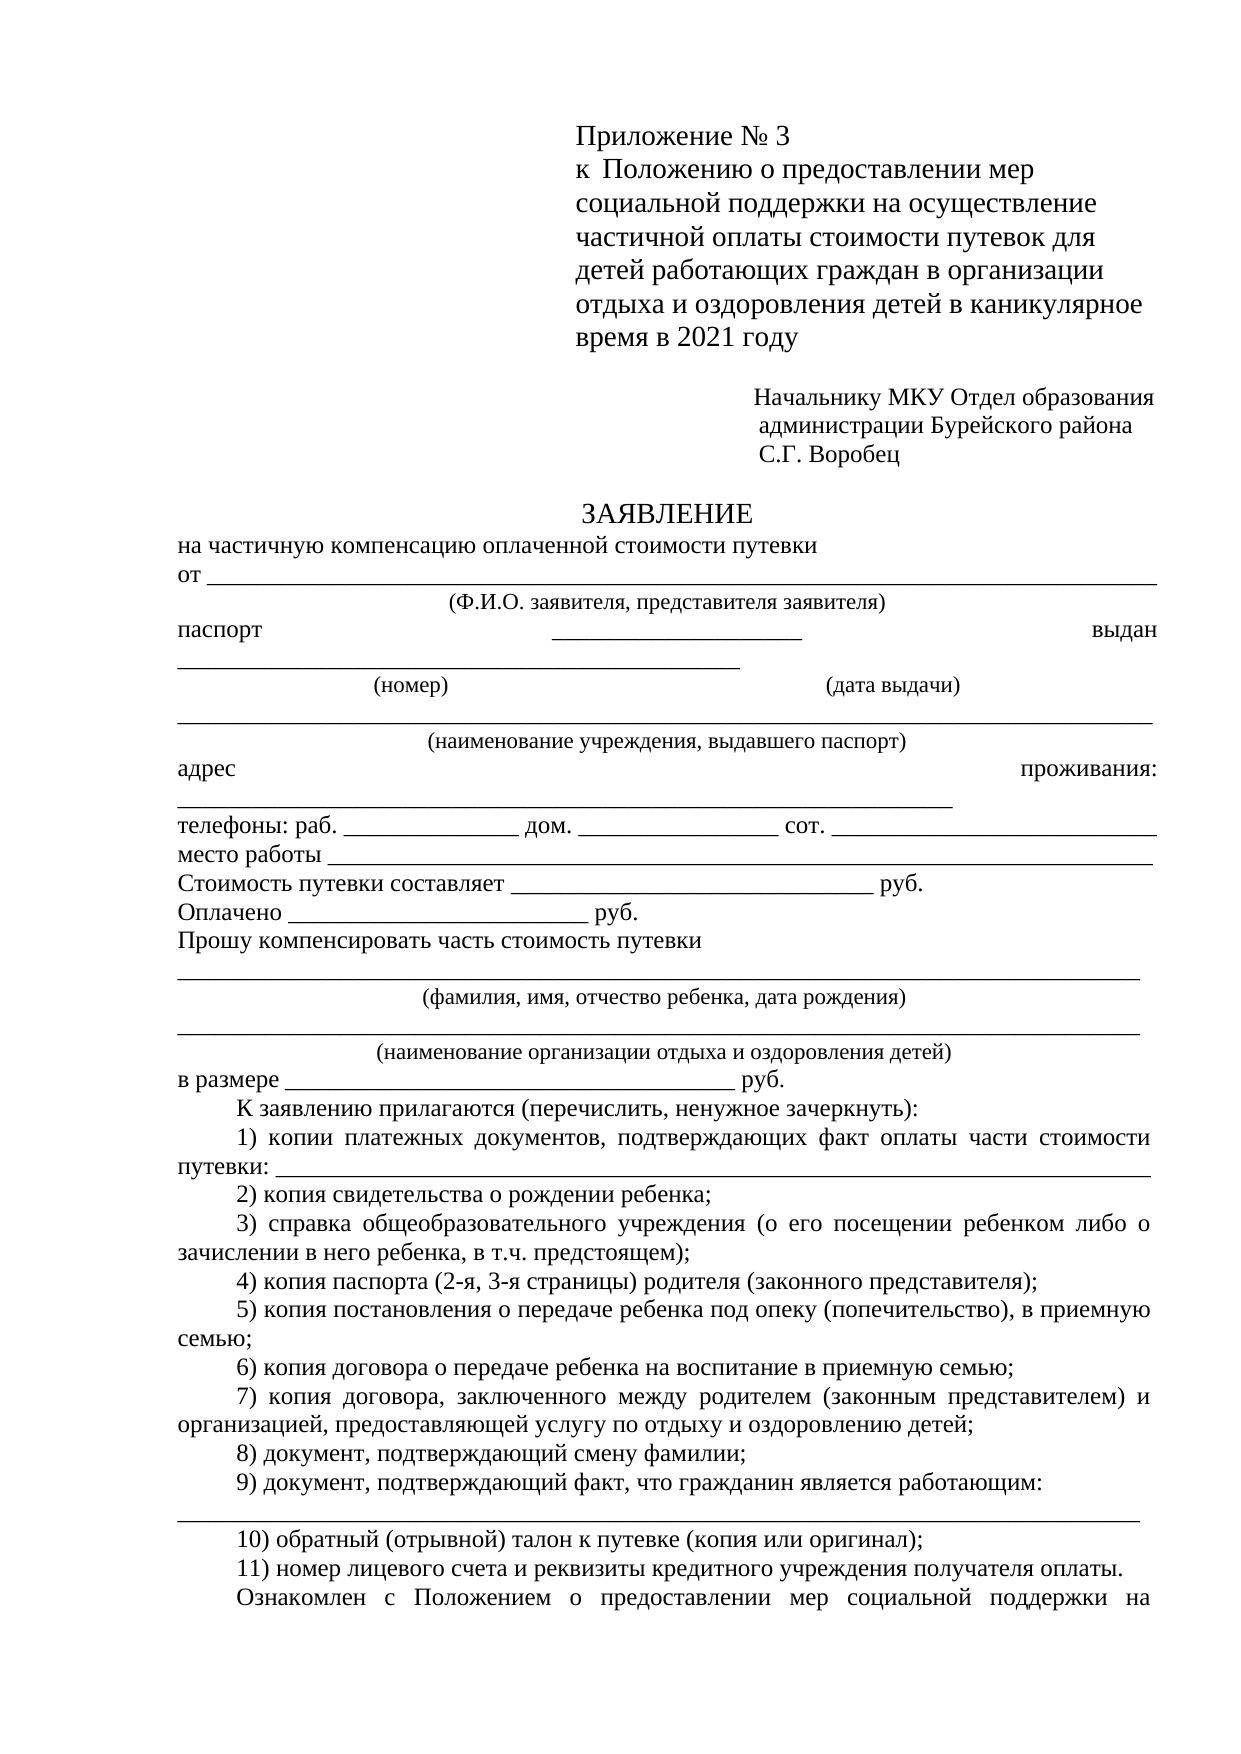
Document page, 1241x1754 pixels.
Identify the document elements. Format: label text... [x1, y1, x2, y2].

text 5) копия постановления о передаче ребенка под опеку (попечительство), в приемную семью; [177, 1294, 1152, 1352]
text 3) справка общеобразовательного учреждения (о его посещении ребенком либо о зачислении в него ребенка, в т.ч. предстоящем); [177, 1208, 1152, 1266]
text (наименование учреждения, выдавшего паспорт) [177, 727, 1157, 753]
text в размере ____________________________________ руб. [177, 1064, 1152, 1093]
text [177, 1582, 1152, 1611]
text (наименование организации отдыха и оздоровления детей) [177, 1038, 1152, 1064]
table_header Приложение № 3 к Положению о предоставлении мер социальной поддержки на осуществление частичной оплаты стоимости путевок для детей работающих граждан в организации [564, 118, 1155, 286]
text _____________________________________________________________________________ [177, 1009, 1152, 1038]
text 4) копия паспорта (2-я, 3-я страницы) родителя (законного представителя); [177, 1266, 1152, 1294]
text 2) копия свидетельства о рождении ребенка; [177, 1179, 1152, 1208]
text на частичную компенсацию оплаченной стоимости путевки [177, 530, 1157, 559]
text 1) копии платежных документов, подтверждающих факт оплаты части стоимости путевки: ______________________________________________________________________ [177, 1122, 1152, 1179]
text (Ф.И.О. заявителя, представителя заявителя) [177, 588, 1157, 614]
text С.Г. Воробец [177, 439, 1157, 468]
text 6) копия договора о передаче ребенка на воспитание в приемную семью; [177, 1352, 1152, 1381]
text К заявлению прилагаются (перечислить, ненужное зачеркнуть): [177, 1093, 1152, 1122]
text 9) документ, подтверждающий факт, что гражданин является работающим: [177, 1467, 1152, 1496]
text Стоимость путевки составляет _____________________________ руб. [177, 868, 1152, 897]
text место работы __________________________________________________________________ [177, 839, 1157, 868]
text Начальнику МКУ Отдел образования [177, 382, 1157, 410]
text _____________________________________________________________________________ [177, 954, 1152, 983]
text 8) документ, подтверждающий смену фамилии; [177, 1438, 1152, 1467]
text адрес проживания: ______________________________________________________________ [177, 753, 1157, 811]
text телефоны: раб. ______________ дом. ________________ сот. __________________________ [177, 811, 1157, 839]
text Оплачено ________________________ руб. [177, 897, 1152, 926]
text _____________________________________________________________________________ [177, 1496, 1152, 1524]
text (фамилия, имя, отчество ребенка, дата рождения) [177, 983, 1152, 1009]
text от ____________________________________________________________________________ [177, 559, 1157, 588]
table_cell отдыха и оздоровления детей в каникулярное время в 2021 году [564, 286, 1155, 353]
text паспорт ____________________ выдан _____________________________________________ [177, 614, 1157, 672]
text ЗАЯВЛЕНИЕ [177, 497, 1157, 530]
text 7) копия договора, заключенного между родителем (законным представителем) и организацией, предоставляющей услугу по отдыху и оздоровлению детей; [177, 1381, 1152, 1438]
text 10) обратный (отрывной) талон к путевке (копия или оригинал); [177, 1524, 1152, 1553]
text ______________________________________________________________________________ [177, 698, 1157, 727]
text Прошу компенсировать часть стоимость путевки [177, 926, 1152, 954]
text 11) номер лицевого счета и реквизиты кредитного учреждения получателя оплаты. [177, 1553, 1152, 1582]
text (номер) (дата выдачи) [177, 672, 1157, 698]
text администрации Бурейского района [177, 410, 1157, 439]
